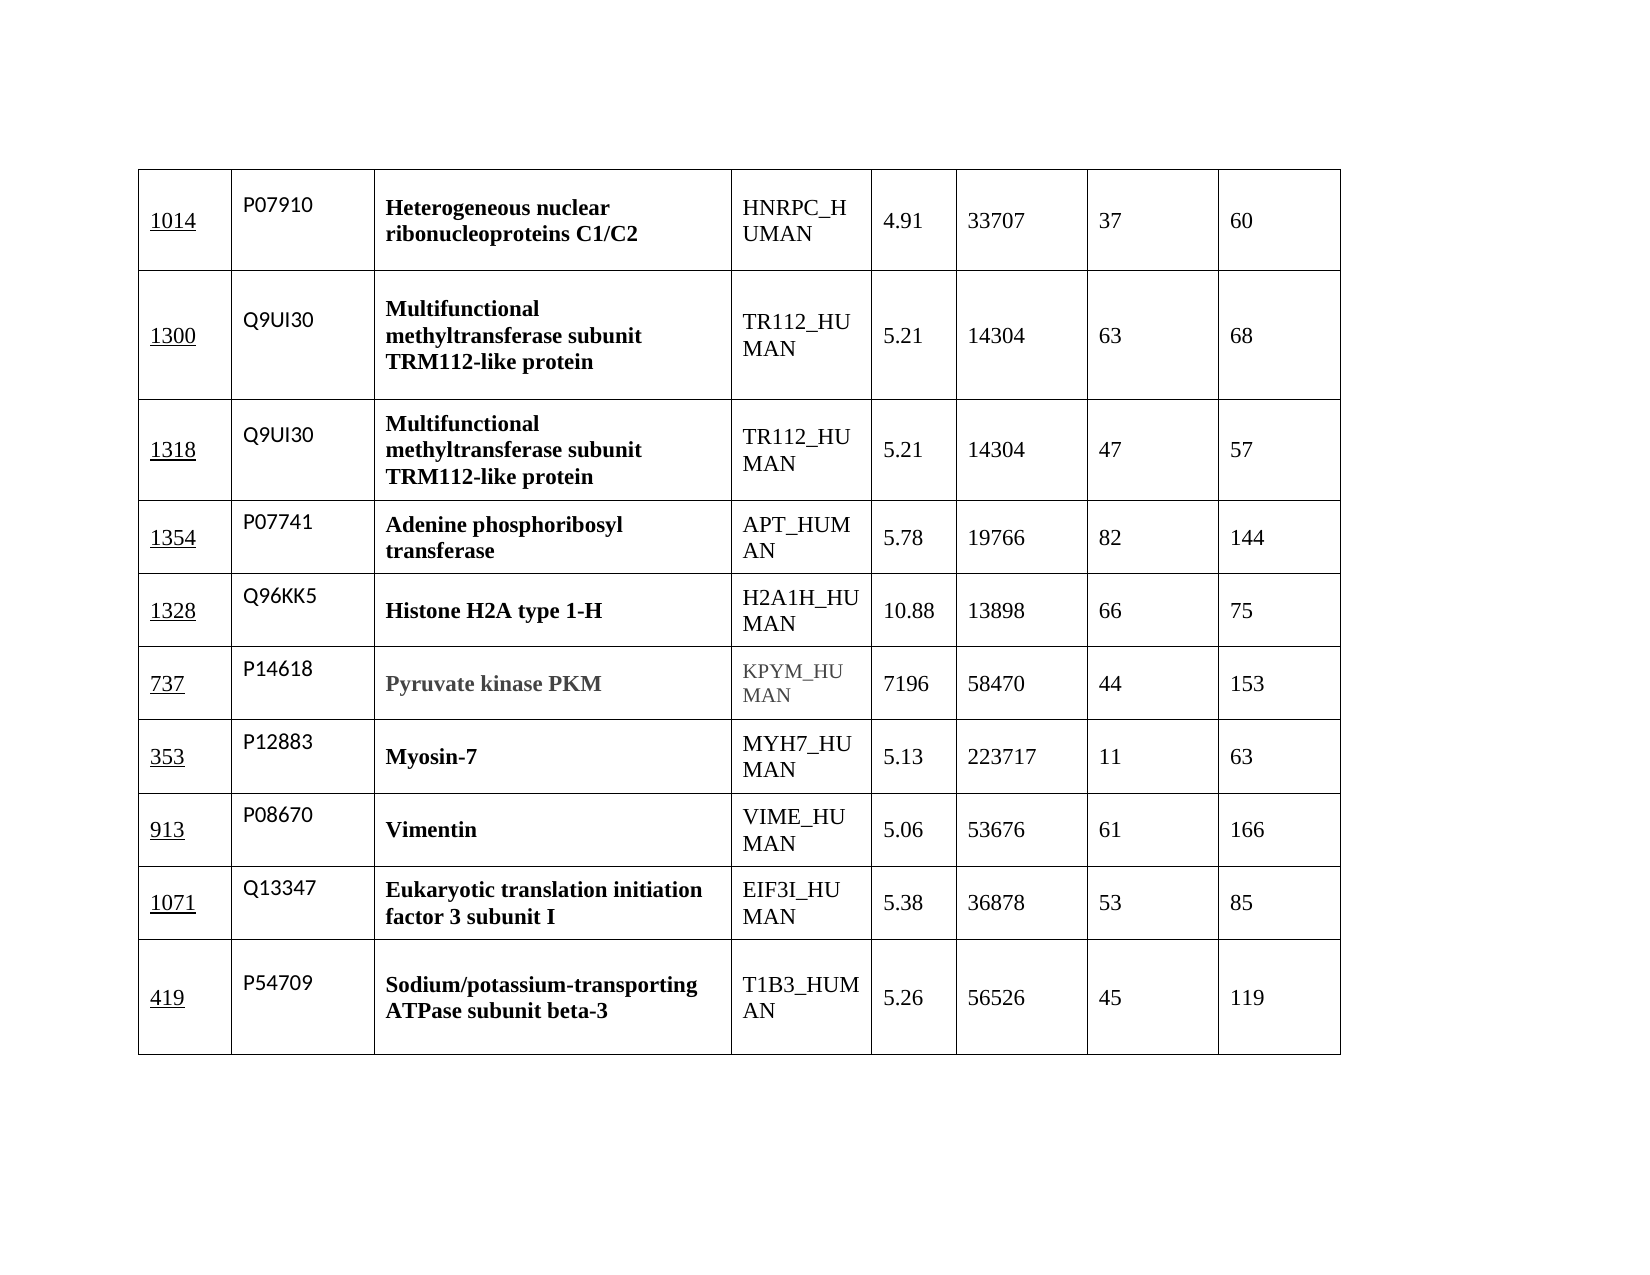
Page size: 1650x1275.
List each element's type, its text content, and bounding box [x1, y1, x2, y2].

table_cell Q13347 [232, 867, 374, 939]
table_cell 5.26 [872, 940, 956, 1054]
table_cell 44 [1088, 647, 1218, 719]
table_cell HNRPC_HUMAN [732, 170, 871, 270]
table_cell 4.91 [872, 170, 956, 270]
table_cell 913 [139, 794, 231, 866]
table_cell 5.13 [872, 720, 956, 792]
table_cell 5.21 [872, 271, 956, 398]
table_cell Heterogeneous nuclear ribonucleoproteins C1/C2 [375, 170, 731, 270]
table_cell 53676 [957, 794, 1087, 866]
table_cell TR112_HUMAN [732, 400, 871, 500]
table_cell 58470 [957, 647, 1087, 719]
table_cell Q9UI30 [232, 400, 374, 500]
table_cell 1014 [139, 170, 231, 270]
table_cell T1B3_HUMAN [732, 940, 871, 1054]
table_cell 36878 [957, 867, 1087, 939]
table_cell 11 [1088, 720, 1218, 792]
table_cell P08670 [232, 794, 374, 866]
table_cell 10.88 [872, 574, 956, 646]
table_cell 13898 [957, 574, 1087, 646]
table_cell P12883 [232, 720, 374, 792]
table_cell Q9UI30 [232, 271, 374, 398]
table_cell 5.21 [872, 400, 956, 500]
table_cell 66 [1088, 574, 1218, 646]
table_cell Sodium/potassium-transporting ATPase subunit beta-3 [375, 940, 731, 1054]
table_cell 68 [1219, 271, 1340, 398]
table_cell 60 [1219, 170, 1340, 270]
table_cell APT_HUMAN [732, 501, 871, 573]
table_cell 144 [1219, 501, 1340, 573]
table_cell 61 [1088, 794, 1218, 866]
table_cell 419 [139, 940, 231, 1054]
table_cell 1318 [139, 400, 231, 500]
table_cell 33707 [957, 170, 1087, 270]
table_cell 1071 [139, 867, 231, 939]
table_cell 166 [1219, 794, 1340, 866]
table_cell Vimentin [375, 794, 731, 866]
table_cell 75 [1219, 574, 1340, 646]
table_cell 63 [1088, 271, 1218, 398]
table_cell TR112_HUMAN [732, 271, 871, 398]
table_cell H2A1H_HUMAN [732, 574, 871, 646]
table_cell Multifunctional methyltransferase subunit TRM112-like protein [375, 400, 731, 500]
table_cell 353 [139, 720, 231, 792]
table_cell VIME_HUMAN [732, 794, 871, 866]
table_cell 37 [1088, 170, 1218, 270]
table_cell 47 [1088, 400, 1218, 500]
table_cell P14618 [232, 647, 374, 719]
table_cell Histone H2A type 1-H [375, 574, 731, 646]
table_cell 737 [139, 647, 231, 719]
table_cell 14304 [957, 271, 1087, 398]
table_cell 5.06 [872, 794, 956, 866]
table_cell Q96KK5 [232, 574, 374, 646]
table_cell Multifunctional methyltransferase subunit TRM112-like protein [375, 271, 731, 398]
table_cell 63 [1219, 720, 1340, 792]
table_cell 56526 [957, 940, 1087, 1054]
table_cell 7196 [872, 647, 956, 719]
table_cell 153 [1219, 647, 1340, 719]
table_cell 119 [1219, 940, 1340, 1054]
table_cell 1354 [139, 501, 231, 573]
table_cell 57 [1219, 400, 1340, 500]
table_cell Pyruvate kinase PKM [375, 647, 731, 719]
table_cell KPYM_HUMAN [732, 647, 871, 719]
table_cell 14304 [957, 400, 1087, 500]
table_cell MYH7_HUMAN [732, 720, 871, 792]
table_cell P07910 [232, 170, 374, 270]
table_cell 223717 [957, 720, 1087, 792]
table_cell Adenine phosphoribosyl transferase [375, 501, 731, 573]
table_cell Eukaryotic translation initiation factor 3 subunit I [375, 867, 731, 939]
table_cell 85 [1219, 867, 1340, 939]
table_cell 19766 [957, 501, 1087, 573]
table_cell P07741 [232, 501, 374, 573]
table_cell Myosin-7 [375, 720, 731, 792]
table_cell 5.78 [872, 501, 956, 573]
table_cell 82 [1088, 501, 1218, 573]
table_cell 53 [1088, 867, 1218, 939]
table_cell 45 [1088, 940, 1218, 1054]
table_cell 1328 [139, 574, 231, 646]
table_cell 5.38 [872, 867, 956, 939]
table_cell EIF3I_HUMAN [732, 867, 871, 939]
table_cell 1300 [139, 271, 231, 398]
table_cell P54709 [232, 940, 374, 1054]
